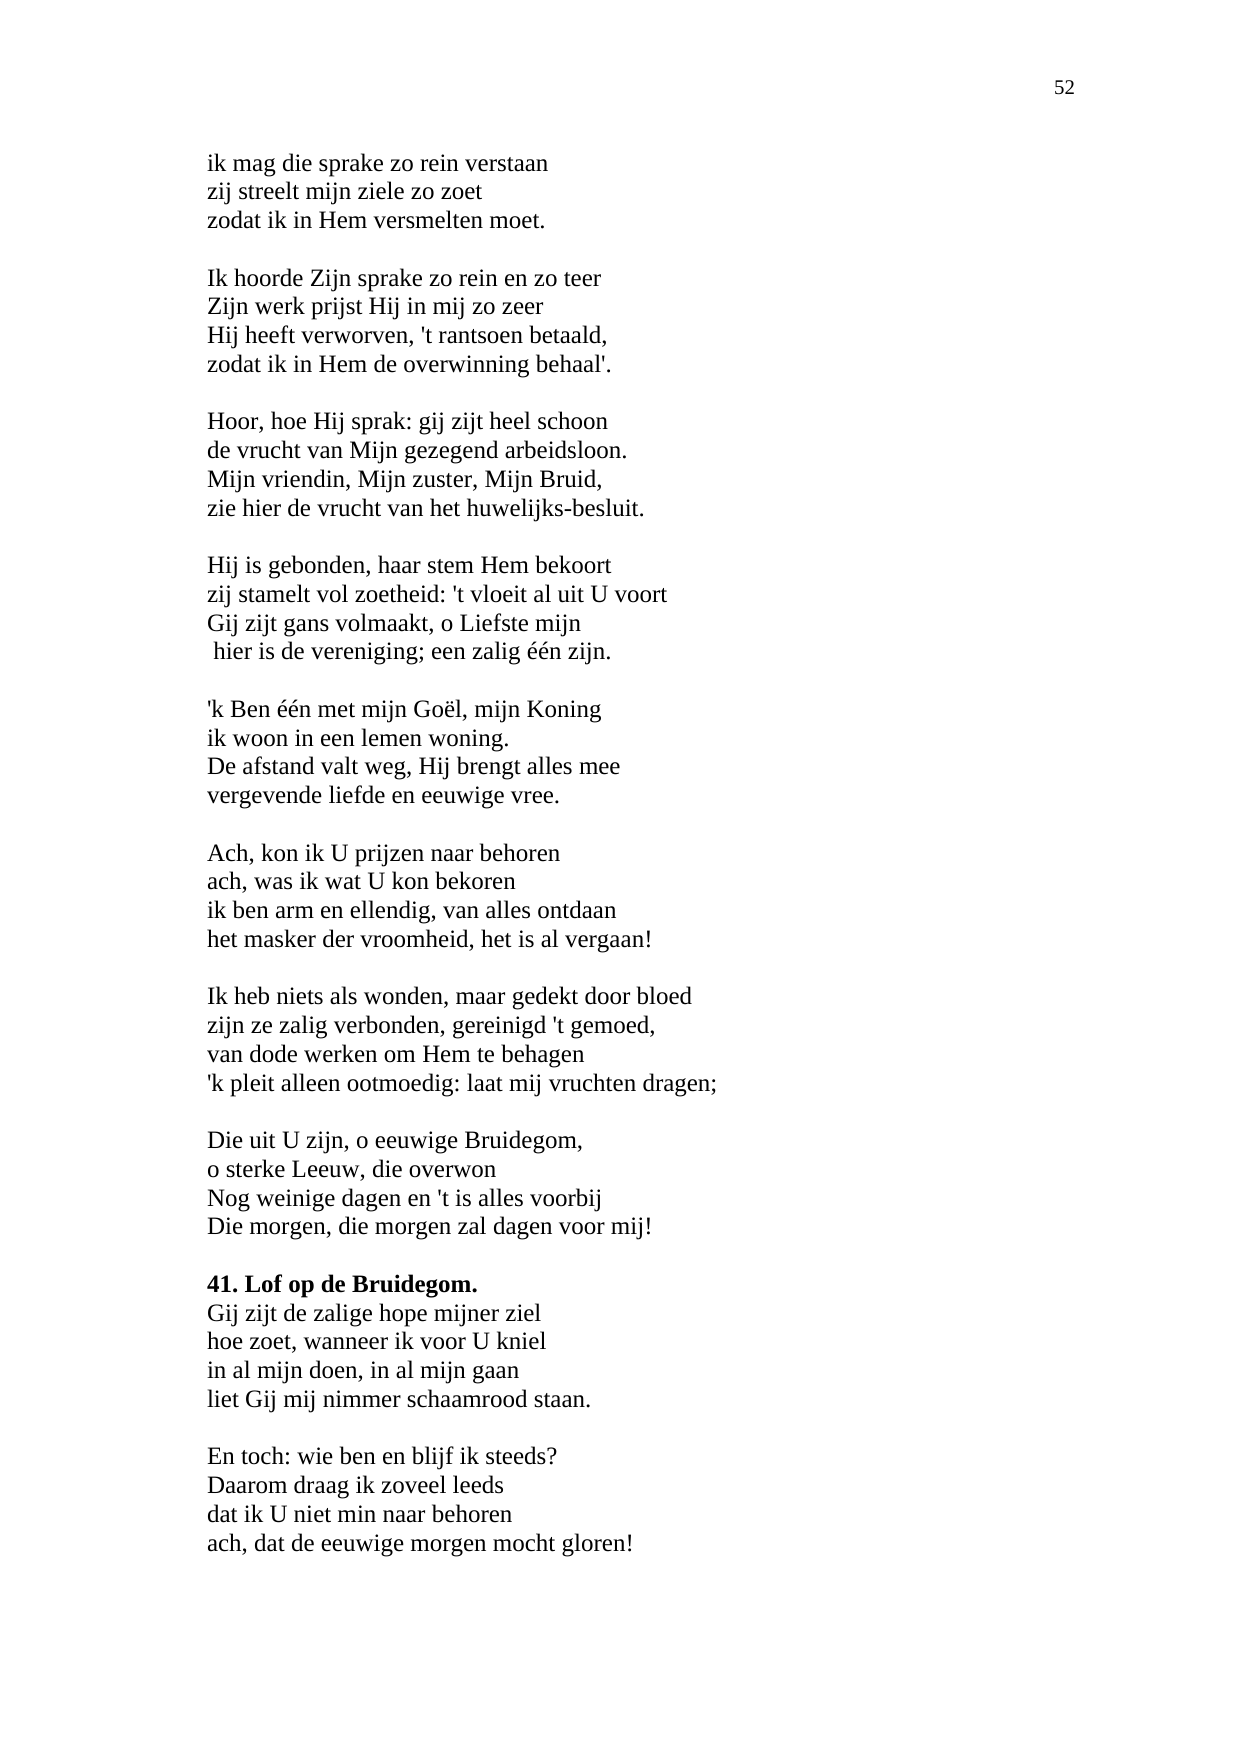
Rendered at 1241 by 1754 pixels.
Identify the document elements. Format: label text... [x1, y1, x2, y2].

text Hoor, hoe Hij sprak: gij zijt heel schoon [207, 406, 1075, 435]
text Ik hoorde Zijn sprake zo rein en zo teer [207, 263, 1075, 291]
text 'k Ben één met mijn Goël, mijn Koning [207, 694, 1075, 723]
text zie hier de vrucht van het huwelijks-besluit. [207, 493, 1075, 521]
text ik mag die sprake zo rein verstaan [207, 148, 1075, 176]
text Gij zijt gans volmaakt, o Liefste mijn [207, 608, 1075, 636]
text zij stamelt vol zoetheid: 't vloeit al uit U voort [207, 579, 1075, 608]
text Ach, kon ik U prijzen naar behoren [207, 838, 1075, 866]
text ach, dat de eeuwige morgen mocht gloren! [207, 1528, 1075, 1556]
text 41. Lof op de Bruidegom. [207, 1269, 1075, 1298]
text Nog weinige dagen en 't is alles voorbij [207, 1183, 1075, 1211]
text zij streelt mijn ziele zo zoet [207, 176, 1075, 205]
text En toch: wie ben en blijf ik steeds? [207, 1441, 1075, 1470]
text hoe zoet, wanneer ik voor U kniel [207, 1326, 1075, 1355]
text ik ben arm en ellendig, van alles ontdaan [207, 895, 1075, 924]
text Hij is gebonden, haar stem Hem bekoort [207, 550, 1075, 579]
text zodat ik in Hem de overwinning behaal'. [207, 349, 1075, 378]
text ik woon in een lemen woning. [207, 723, 1075, 751]
text in al mijn doen, in al mijn gaan [207, 1355, 1075, 1384]
text Hij heeft verworven, 't rantsoen betaald, [207, 320, 1075, 349]
text zodat ik in Hem versmelten moet. [207, 205, 1075, 234]
text 'k pleit alleen ootmoedig: laat mij vruchten dragen; [207, 1068, 1075, 1096]
text Zijn werk prijst Hij in mij zo zeer [207, 291, 1075, 320]
text Die morgen, die morgen zal dagen voor mij! [207, 1211, 1075, 1240]
text Die uit U zijn, o eeuwige Bruidegom, [207, 1125, 1075, 1154]
text De afstand valt weg, Hij brengt alles mee [207, 751, 1075, 780]
text dat ik U niet min naar behoren [207, 1499, 1075, 1528]
text hier is de vereniging; een zalig één zijn. [207, 636, 1075, 665]
text ach, was ik wat U kon bekoren [207, 866, 1075, 895]
text de vrucht van Mijn gezegend arbeidsloon. [207, 435, 1075, 464]
text zijn ze zalig verbonden, gereinigd 't gemoed, [207, 1010, 1075, 1039]
text o sterke Leeuw, die overwon [207, 1154, 1075, 1183]
text vergevende liefde en eeuwige vree. [207, 780, 1075, 809]
text Ik heb niets als wonden, maar gedekt door bloed [207, 981, 1075, 1010]
text van dode werken om Hem te behagen [207, 1039, 1075, 1068]
text Daarom draag ik zoveel leeds [207, 1470, 1075, 1499]
text Gij zijt de zalige hope mijner ziel [207, 1298, 1075, 1326]
text Mijn vriendin, Mijn zuster, Mijn Bruid, [207, 464, 1075, 493]
text het masker der vroomheid, het is al vergaan! [207, 924, 1075, 953]
text liet Gij mij nimmer schaamrood staan. [207, 1384, 1075, 1413]
